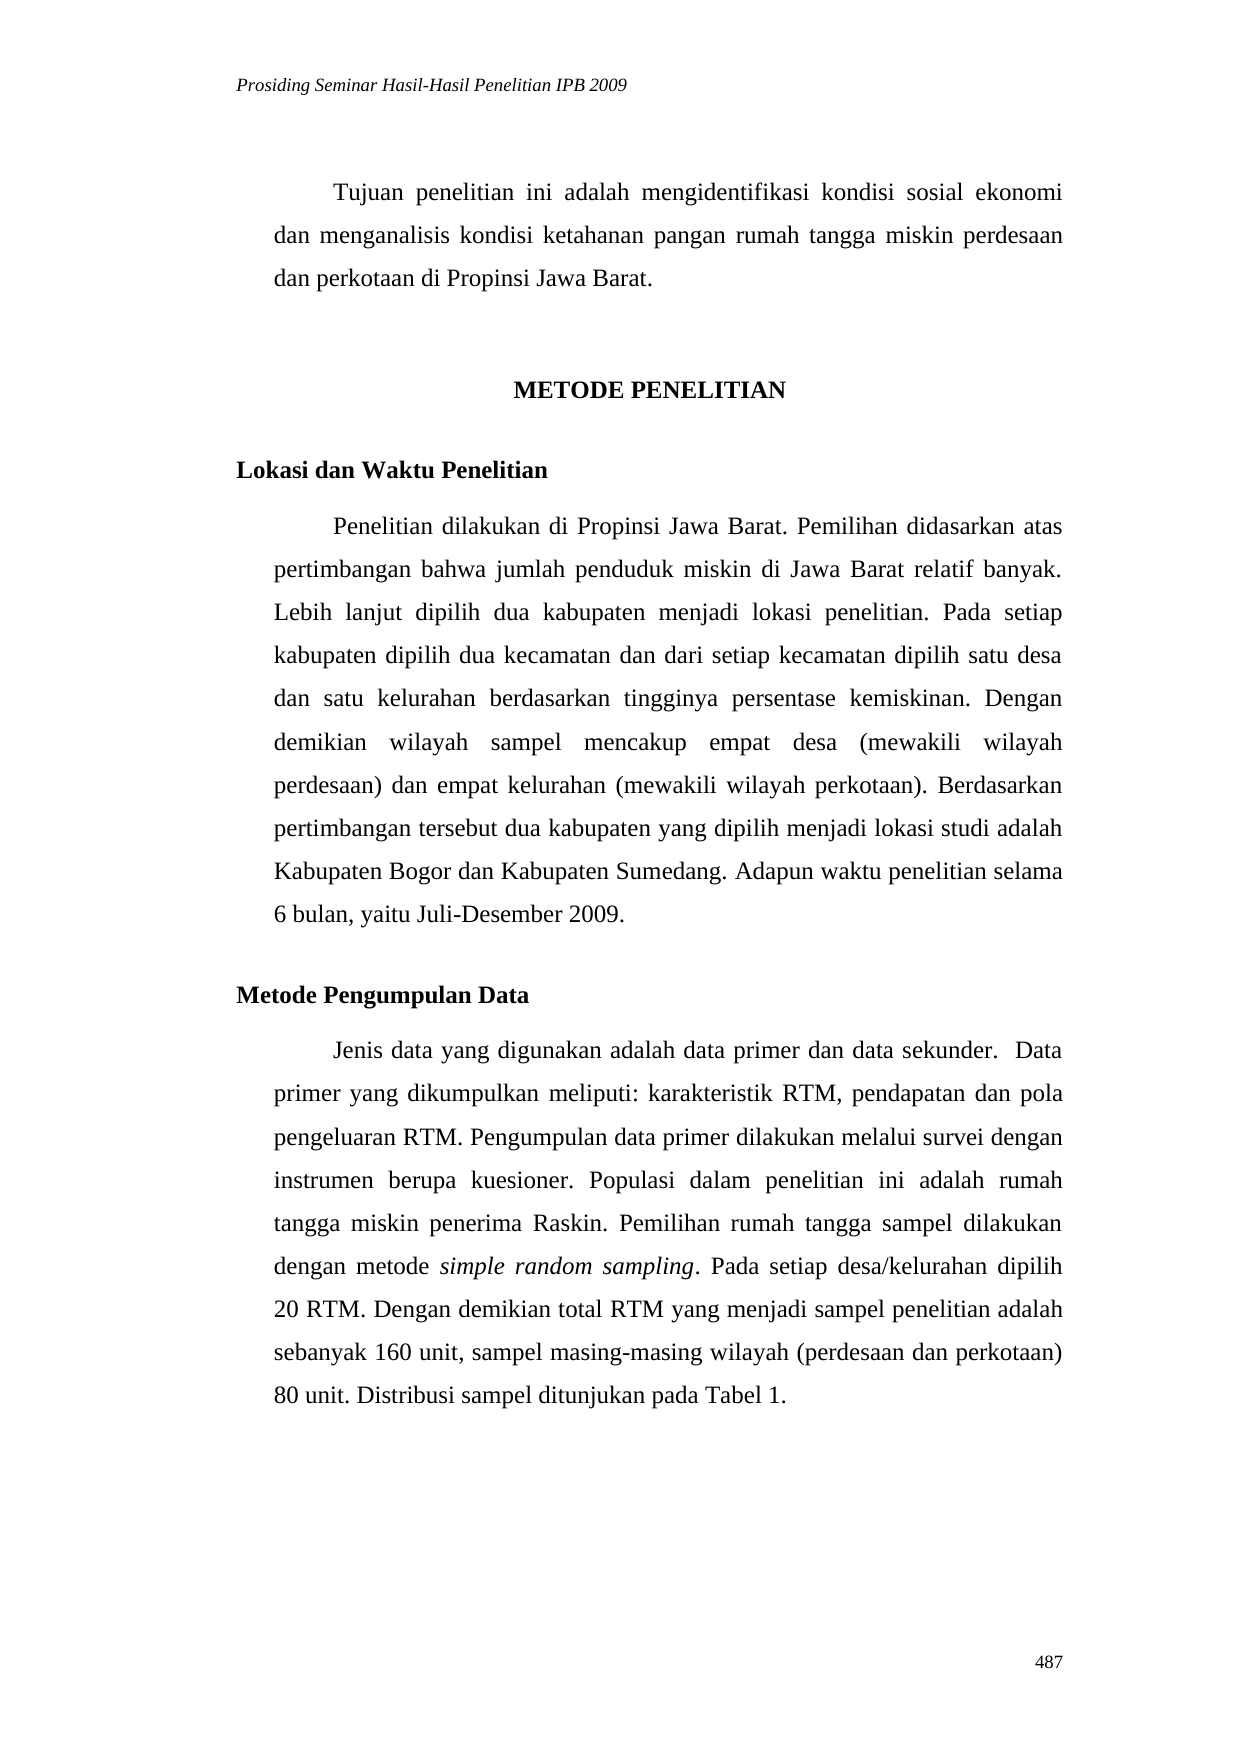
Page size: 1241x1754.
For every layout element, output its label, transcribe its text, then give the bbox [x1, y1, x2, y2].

text Metode Pengumpulan Data [236, 980, 1063, 1008]
text Tujuan penelitian ini adalah mengidentifikasi kondisi sosial ekonomi dan menganalisis kondisi ketahanan pangan rumah tangga miskin perdesaan dan perkotaan di Propinsi Jawa Barat. [274, 177, 1063, 292]
text Lokasi dan Waktu Penelitian [236, 455, 1063, 484]
text METODE PENELITIAN [236, 375, 1063, 403]
text Penelitian dilakukan di Propinsi Jawa Barat. Pemilihan didasarkan atas pertimbangan bahwa jumlah penduduk miskin di Jawa Barat relatif banyak. Lebih lanjut dipilih dua kabupaten menjadi lokasi penelitian. Pada setiap kabupaten dipilih dua kecamatan dan dari setiap kecamatan dipilih satu desa dan satu kelurahan berdasarkan tingginya persentase kemiskinan. Dengan demikian wilayah sampel mencakup empat desa (mewakili wilayah perdesaan) dan empat kelurahan (mewakili wilayah perkotaan). Berdasarkan pertimbangan tersebut dua kabupaten yang dipilih menjadi lokasi studi adalah Kabupaten Bogor dan Kabupaten Sumedang. Adapun waktu penelitian selama 6 bulan, yaitu Juli-Desember 2009. [274, 511, 1063, 928]
text Jenis data yang digunakan adalah data primer dan data sekunder. Data primer yang dikumpulkan meliputi: karakteristik RTM, pendapatan dan pola pengeluaran RTM. Pengumpulan data primer dilakukan melalui survei dengan instrumen berupa kuesioner. Populasi dalam penelitian ini adalah rumah tangga miskin penerima Raskin. Pemilihan rumah tangga sampel dilakukan dengan metode simple random sampling. Pada setiap desa/kelurahan dipilih 20 RTM. Dengan demikian total RTM yang menjadi sampel penelitian adalah sebanyak 160 unit, sampel masing-masing wilayah (perdesaan dan perkotaan) 80 unit. Distribusi sampel ditunjukan pada Tabel 1. [274, 1035, 1063, 1409]
